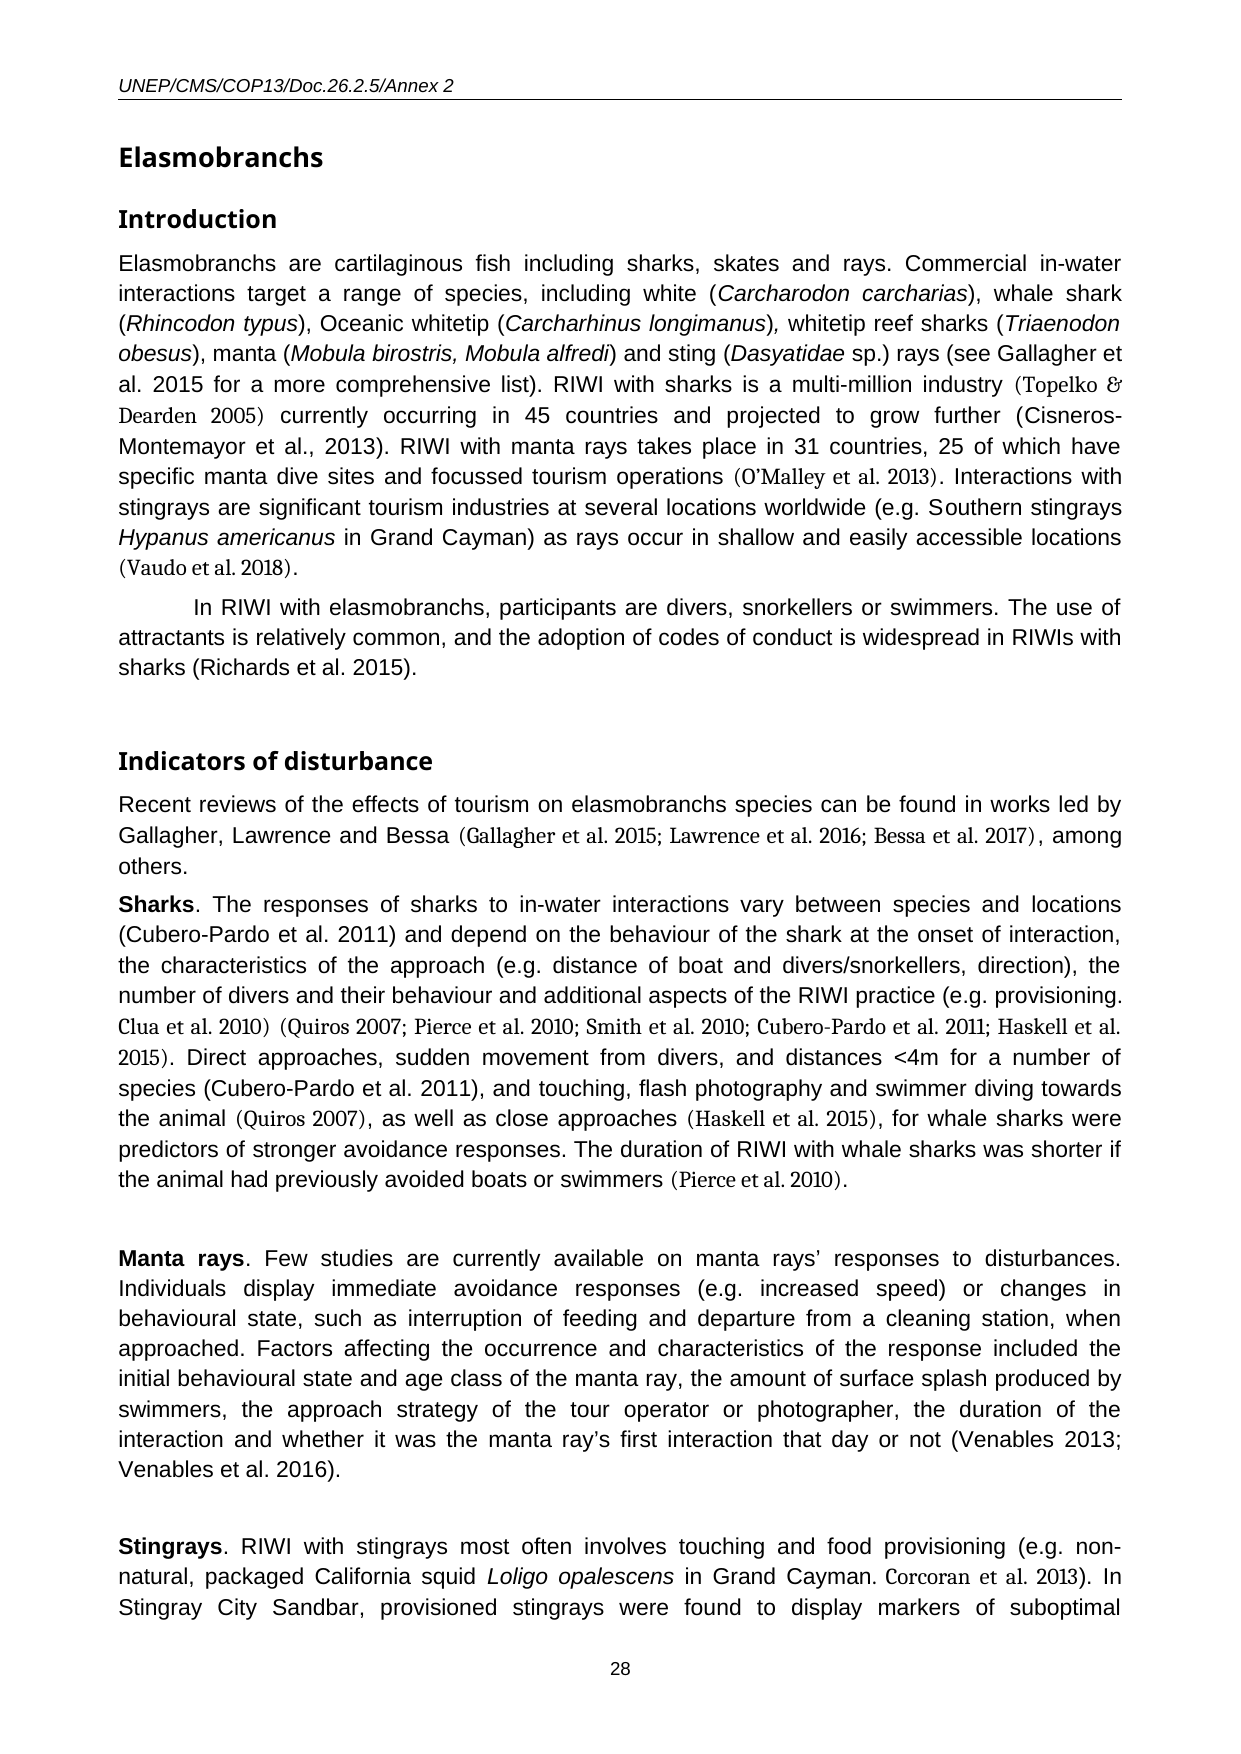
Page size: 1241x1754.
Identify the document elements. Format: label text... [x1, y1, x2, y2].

subtitle Indicators of disturbance [118, 744, 1122, 778]
text In RIWI with elasmobranchs, participants are divers, snorkellers or swimmers. The use of attractants is relatively common, and the adoption of codes of conduct is widespread in RIWIs with sharks (Richards et al. 2015). [118, 594, 1122, 681]
subtitle Elasmobranchs [118, 139, 1122, 176]
text Elasmobranchs are cartilaginous fish including sharks, skates and rays. Commercial in-water interactions target a range of species, including white (Carcharodon carcharias), whale shark (Rhincodon typus), Oceanic whitetip (Carcharhinus longimanus), whitetip reef sharks (Triaenodon obesus), manta (Mobula birostris, Mobula alfredi) and sting (Dasyatidae sp.) rays (see Gallagher et al. 2015 for a more comprehensive list). RIWI with sharks is a multi-million industry (Topelko & Dearden 2005) currently occurring in 45 countries and projected to grow further (Cisneros-Montemayor et al., 2013). RIWI with manta rays takes place in 31 countries, 25 of which have specific manta dive sites and focussed tourism operations (O’Malley et al. 2013). Interactions with stingrays are significant tourism industries at several locations worldwide (e.g. Southern stingrays Hypanus americanus in Grand Cayman) as rays occur in shallow and easily accessible locations (Vaudo et al. 2018). [118, 250, 1122, 581]
text Recent reviews of the effects of tourism on elasmobranchs species can be found in works led by Gallagher, Lawrence and Bessa (Gallagher et al. 2015; Lawrence et al. 2016; Bessa et al. 2017), among others. [118, 791, 1122, 879]
text Sharks. The responses of sharks to in-water interactions vary between species and locations (Cubero-Pardo et al. 2011) and depend on the behaviour of the shark at the onset of interaction, the characteristics of the approach (e.g. distance of boat and divers/snorkellers, direction), the number of divers and their behaviour and additional aspects of the RIWI practice (e.g. provisioning. Clua et al. 2010) (Quiros 2007; Pierce et al. 2010; Smith et al. 2010; Cubero-Pardo et al. 2011; Haskell et al. 2015). Direct approaches, sudden movement from divers, and distances <4m for a number of species (Cubero-Pardo et al. 2011), and touching, flash photography and swimmer diving towards the animal (Quiros 2007), as well as close approaches (Haskell et al. 2015), for whale sharks were predictors of stronger avoidance responses. The duration of RIWI with whale sharks was shorter if the animal had previously avoided boats or swimmers (Pierce et al. 2010). [118, 891, 1122, 1193]
text Manta rays. Few studies are currently available on manta rays’ responses to disturbances. Individuals display immediate avoidance responses (e.g. increased speed) or changes in behavioural state, such as interruption of feeding and departure from a cleaning station, when approached. Factors affecting the occurrence and characteristics of the response included the initial behavioural state and age class of the manta ray, the amount of surface splash produced by swimmers, the approach strategy of the tour operator or photographer, the duration of the interaction and whether it was the manta ray’s first interaction that day or not (Venables 2013; Venables et al. 2016). [118, 1244, 1122, 1482]
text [118, 1533, 1122, 1621]
subtitle Introduction [118, 202, 1122, 236]
